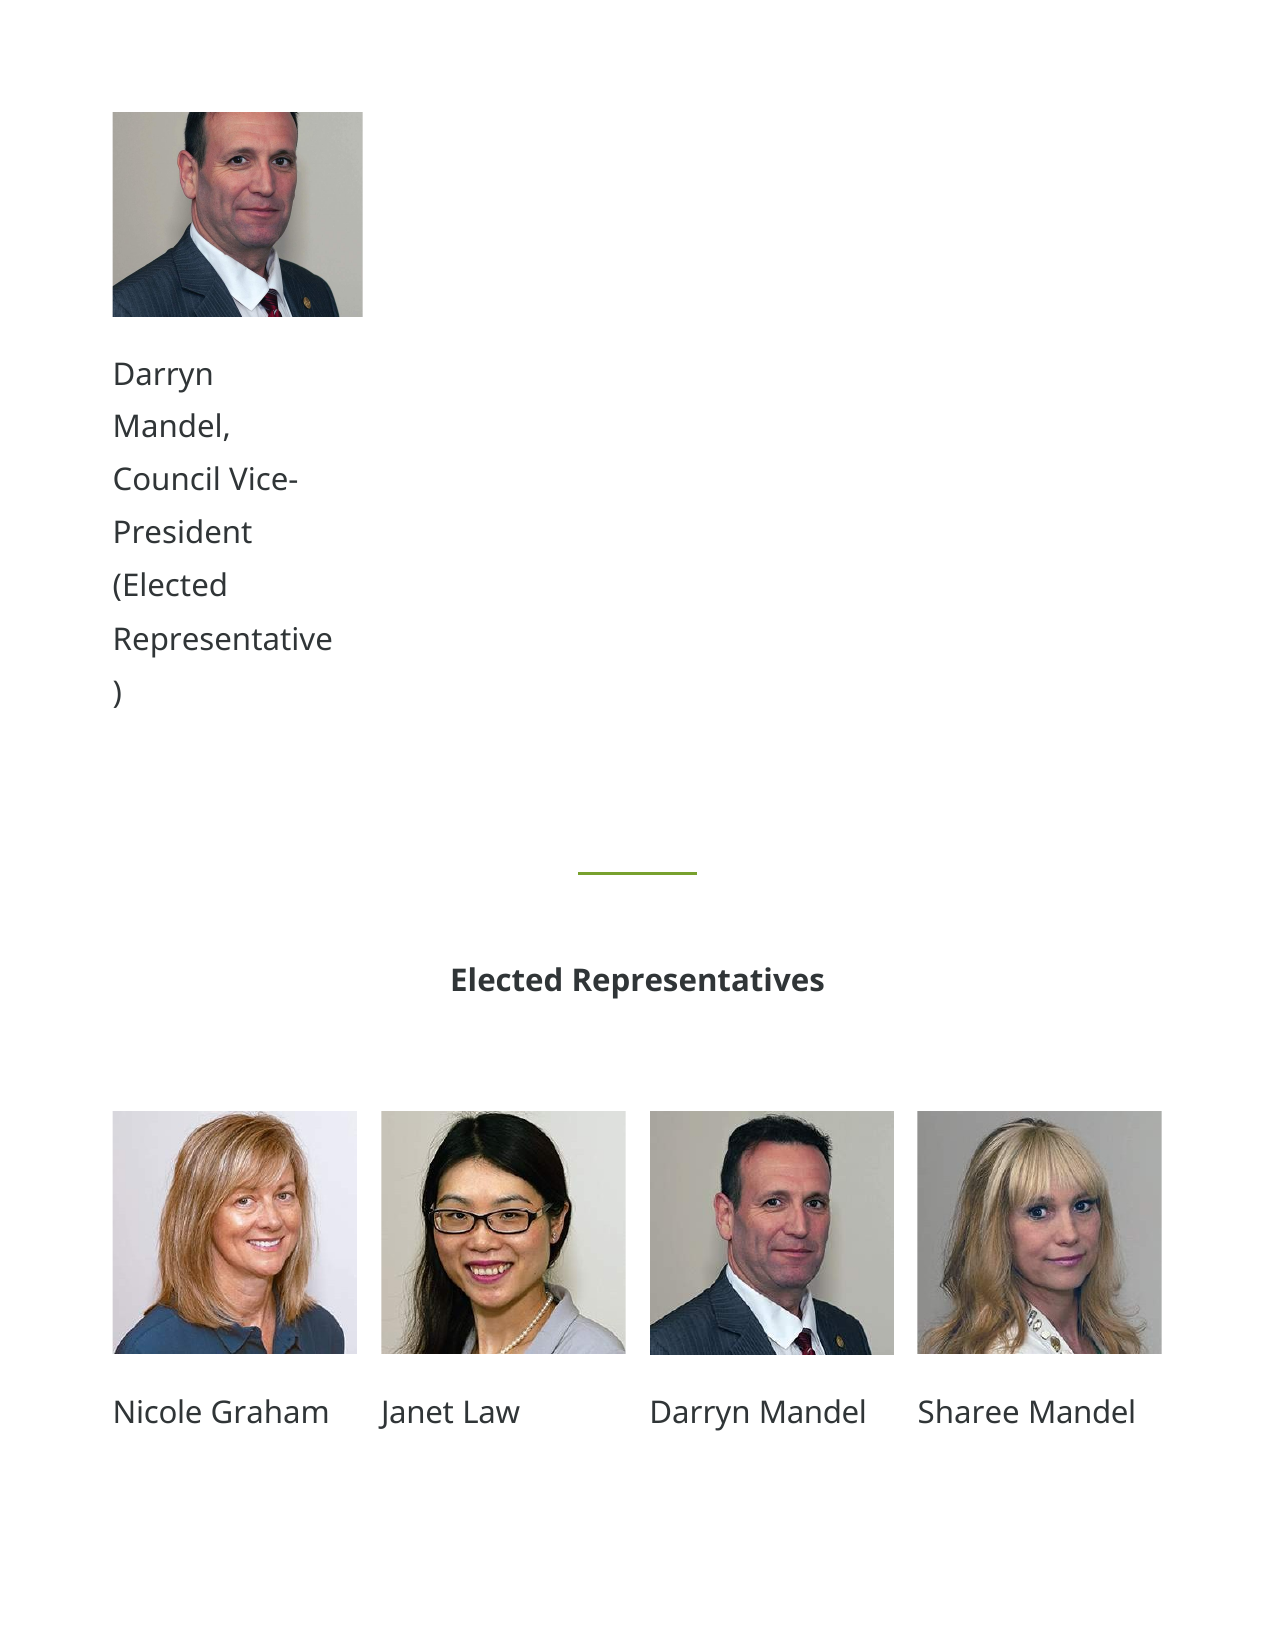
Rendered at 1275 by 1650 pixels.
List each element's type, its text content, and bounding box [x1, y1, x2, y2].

picture [917, 1111, 1162, 1354]
picture [112, 112, 363, 317]
text Nicole Graham Janet Law Darryn Mandel Sharee Mandel [112, 1389, 1275, 1432]
picture [381, 1111, 626, 1354]
picture [112, 1111, 357, 1354]
text Elected Representatives [164, 958, 1110, 1000]
picture [650, 1111, 894, 1355]
text Darryn [112, 352, 1275, 394]
text Mandel, Council Vice-President (Elected Representative) [112, 404, 336, 712]
